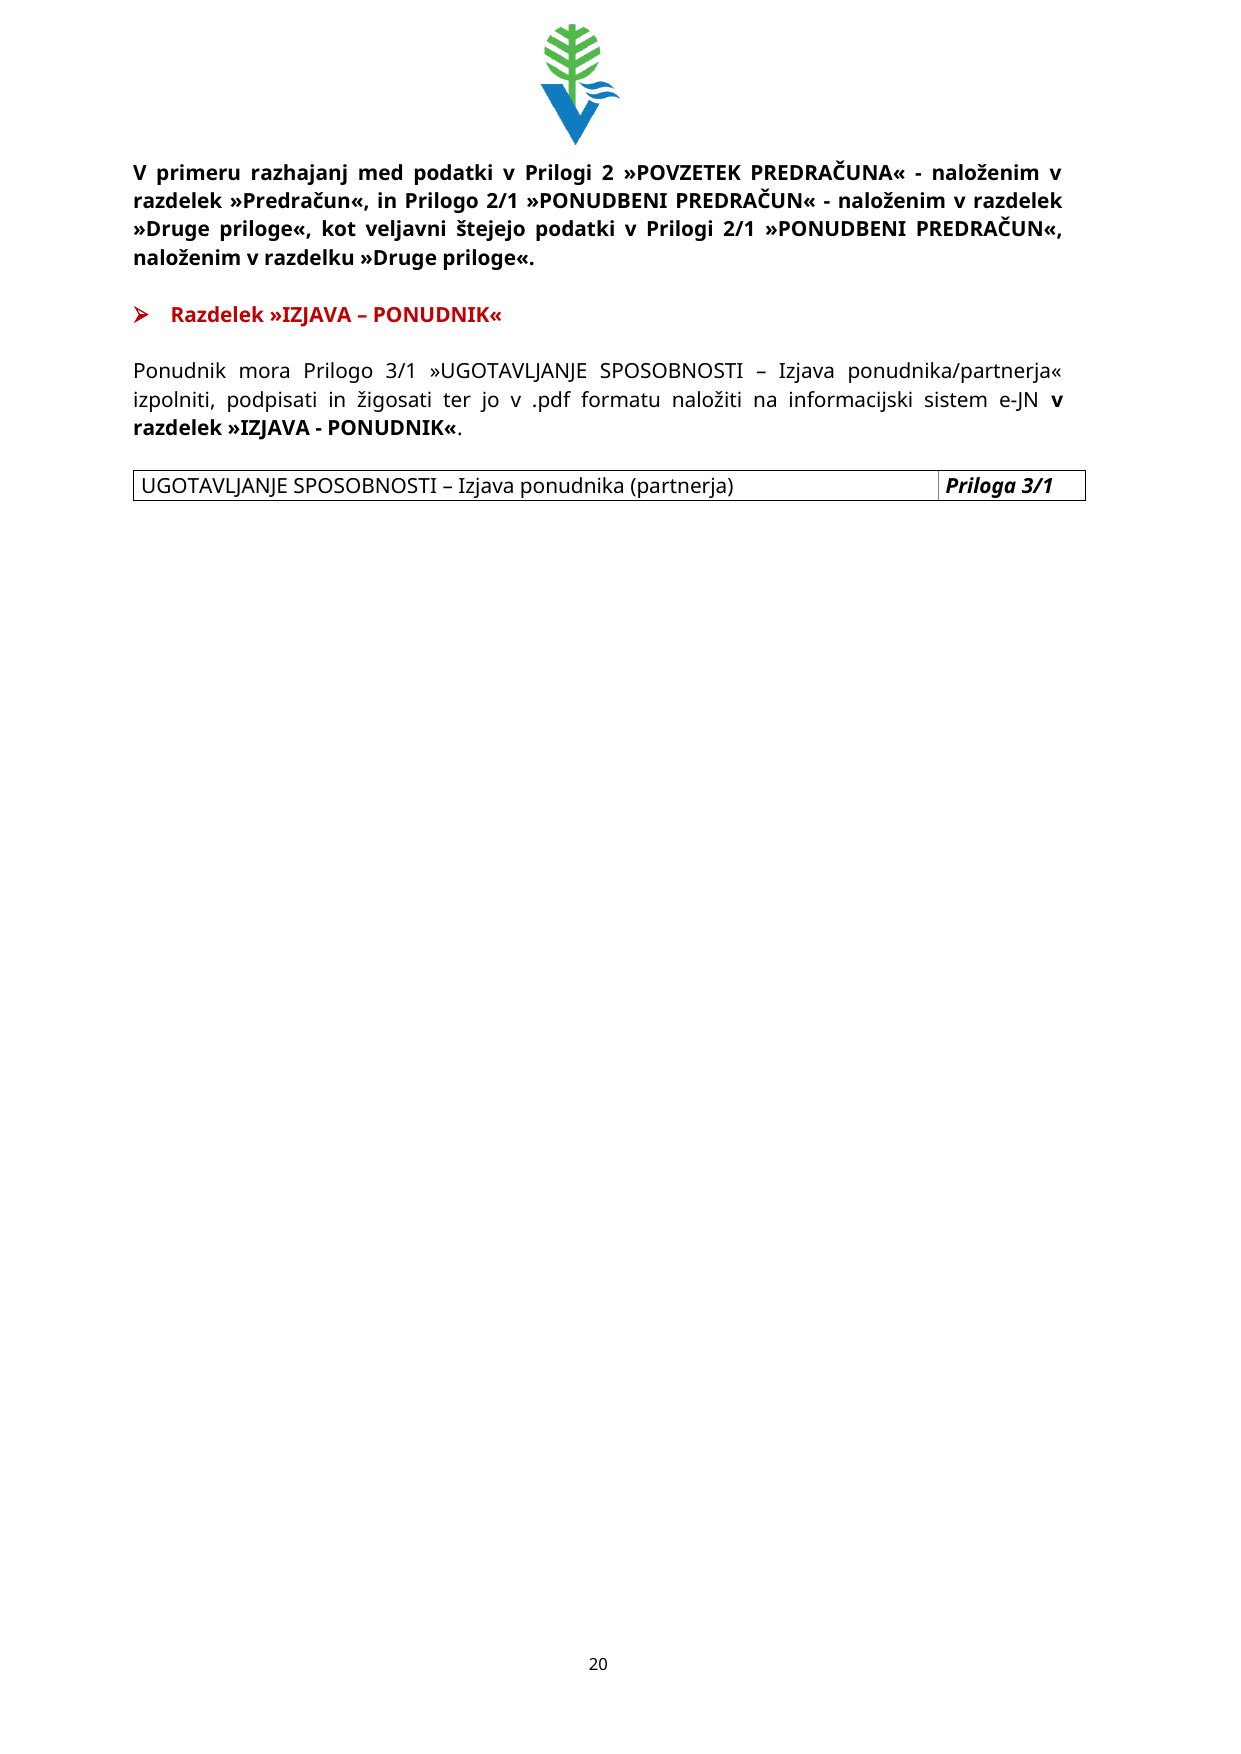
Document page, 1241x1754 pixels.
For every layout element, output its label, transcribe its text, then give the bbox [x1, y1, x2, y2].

text Ponudnik mora Prilogo 3/1 »UGOTAVLJANJE SPOSOBNOSTI – Izjava ponudnika/partnerja« izpolniti, podpisati in žigosati ter jo v .pdf formatu naložiti na informacijski sistem e-JN v razdelek »IZJAVA - PONUDNIK«. [133, 357, 1063, 442]
text V primeru razhajanj med podatki v Prilogi 2 »POVZETEK PREDRAČUNA« - naloženim v razdelek »Predračun«, in Prilogo 2/1 »PONUDBENI PREDRAČUN« - naloženim v razdelek »Druge priloge«, kot veljavni štejejo podatki v Prilogi 2/1 »PONUDBENI PREDRAČUN«, naloženim v razdelku »Druge priloge«. [133, 158, 1063, 271]
table_header Priloga 3/1 [939, 471, 1085, 500]
picture [540, 24, 620, 145]
list Razdelek »IZJAVA – PONUDNIK« [133, 300, 1063, 328]
table_header UGOTAVLJANJE SPOSOBNOSTI – Izjava ponudnika (partnerja) [134, 471, 938, 500]
